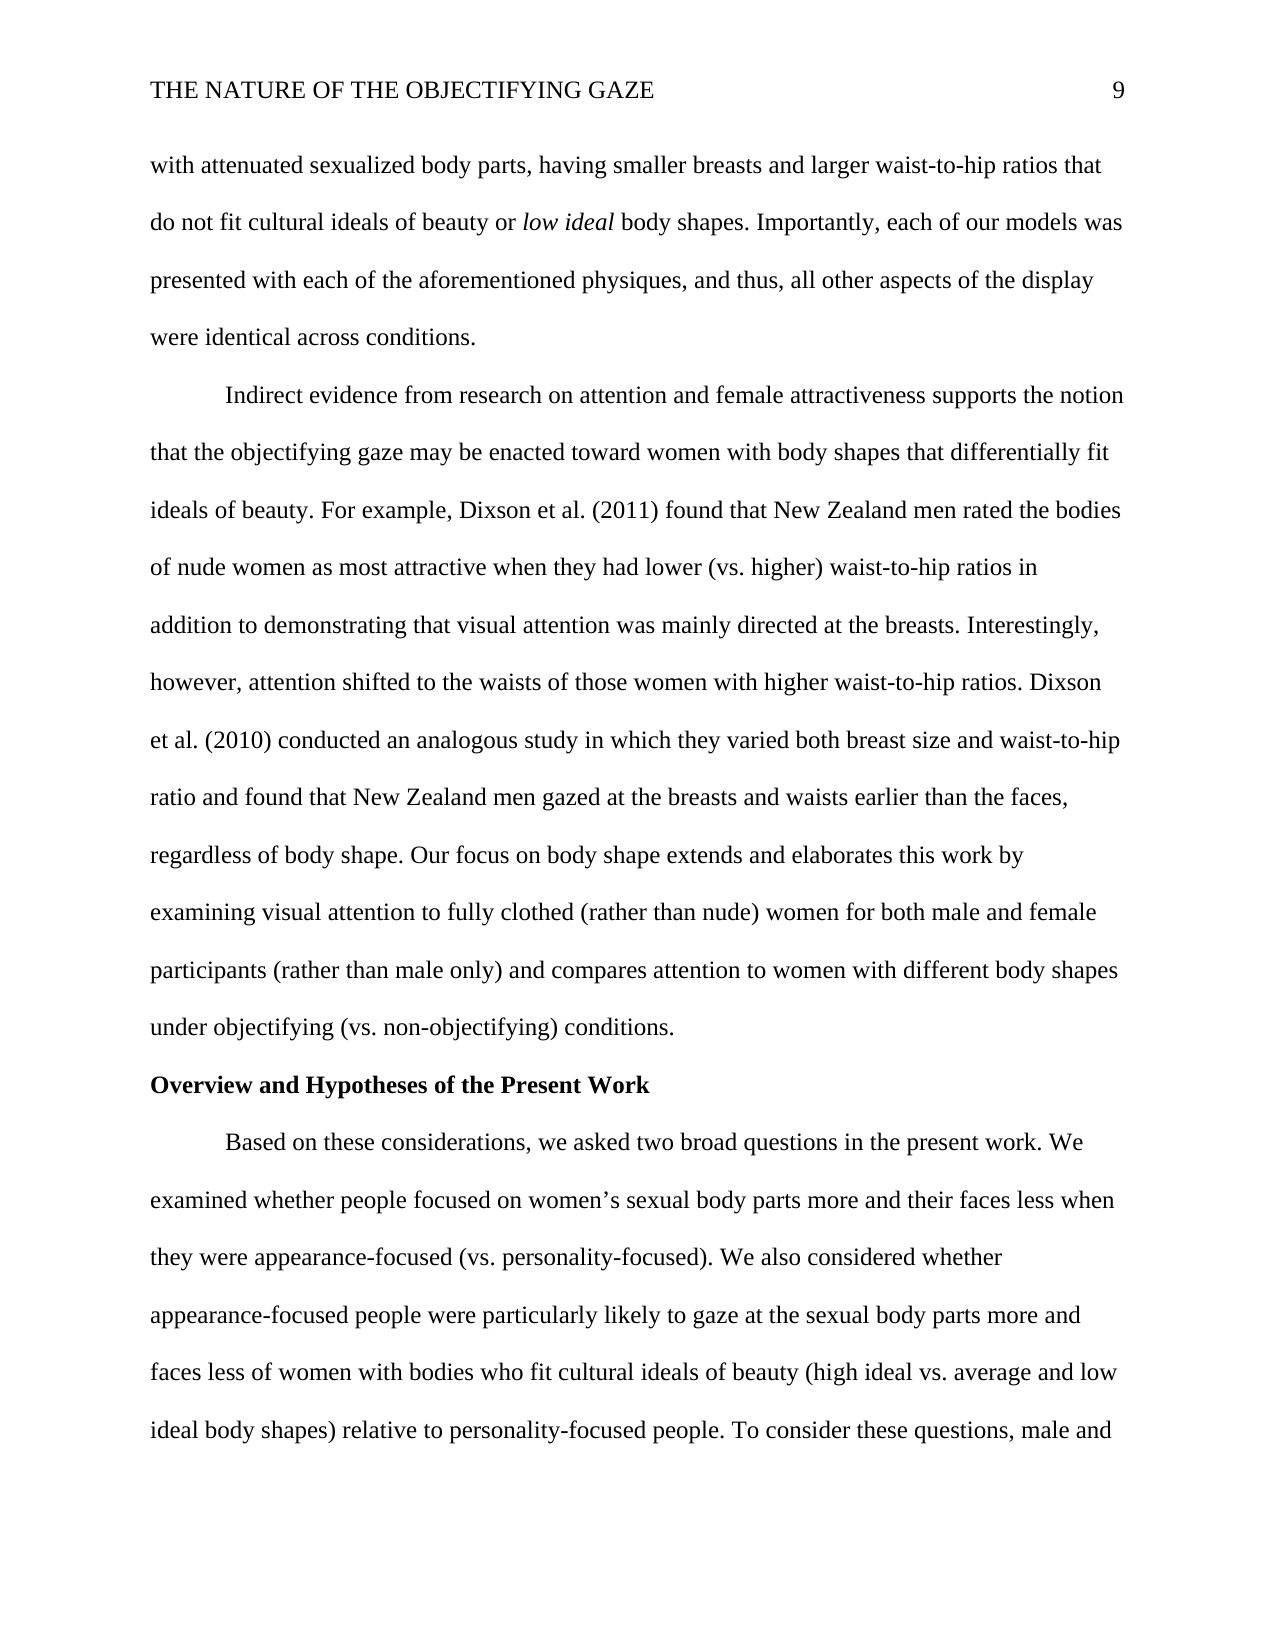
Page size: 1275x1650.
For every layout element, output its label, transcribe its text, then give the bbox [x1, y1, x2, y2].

text Overview and Hypotheses of the Present Work [150, 1070, 1125, 1099]
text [150, 1127, 1125, 1444]
text Indirect evidence from research on attention and female attractiveness supports the notion that the objectifying gaze may be enacted toward women with body shapes that differentially fit ideals of beauty. For example, Dixson et al. (2011) found that New Zealand men rated the bodies of nude women as most attractive when they had lower (vs. higher) waist-to-hip ratios in addition to demonstrating that visual attention was mainly directed at the breasts. Interestingly, however, attention shifted to the waists of those women with higher waist-to-hip ratios. Dixson et al. (2010) conducted an analogous study in which they varied both breast size and waist-to-hip ratio and found that New Zealand men gazed at the breasts and waists earlier than the faces, regardless of body shape. Our focus on body shape extends and elaborates this work by examining visual attention to fully clothed (rather than nude) women for both male and female participants (rather than male only) and compares attention to women with different body shapes under objectifying (vs. non-objectifying) conditions. [150, 380, 1125, 1041]
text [150, 150, 1125, 351]
